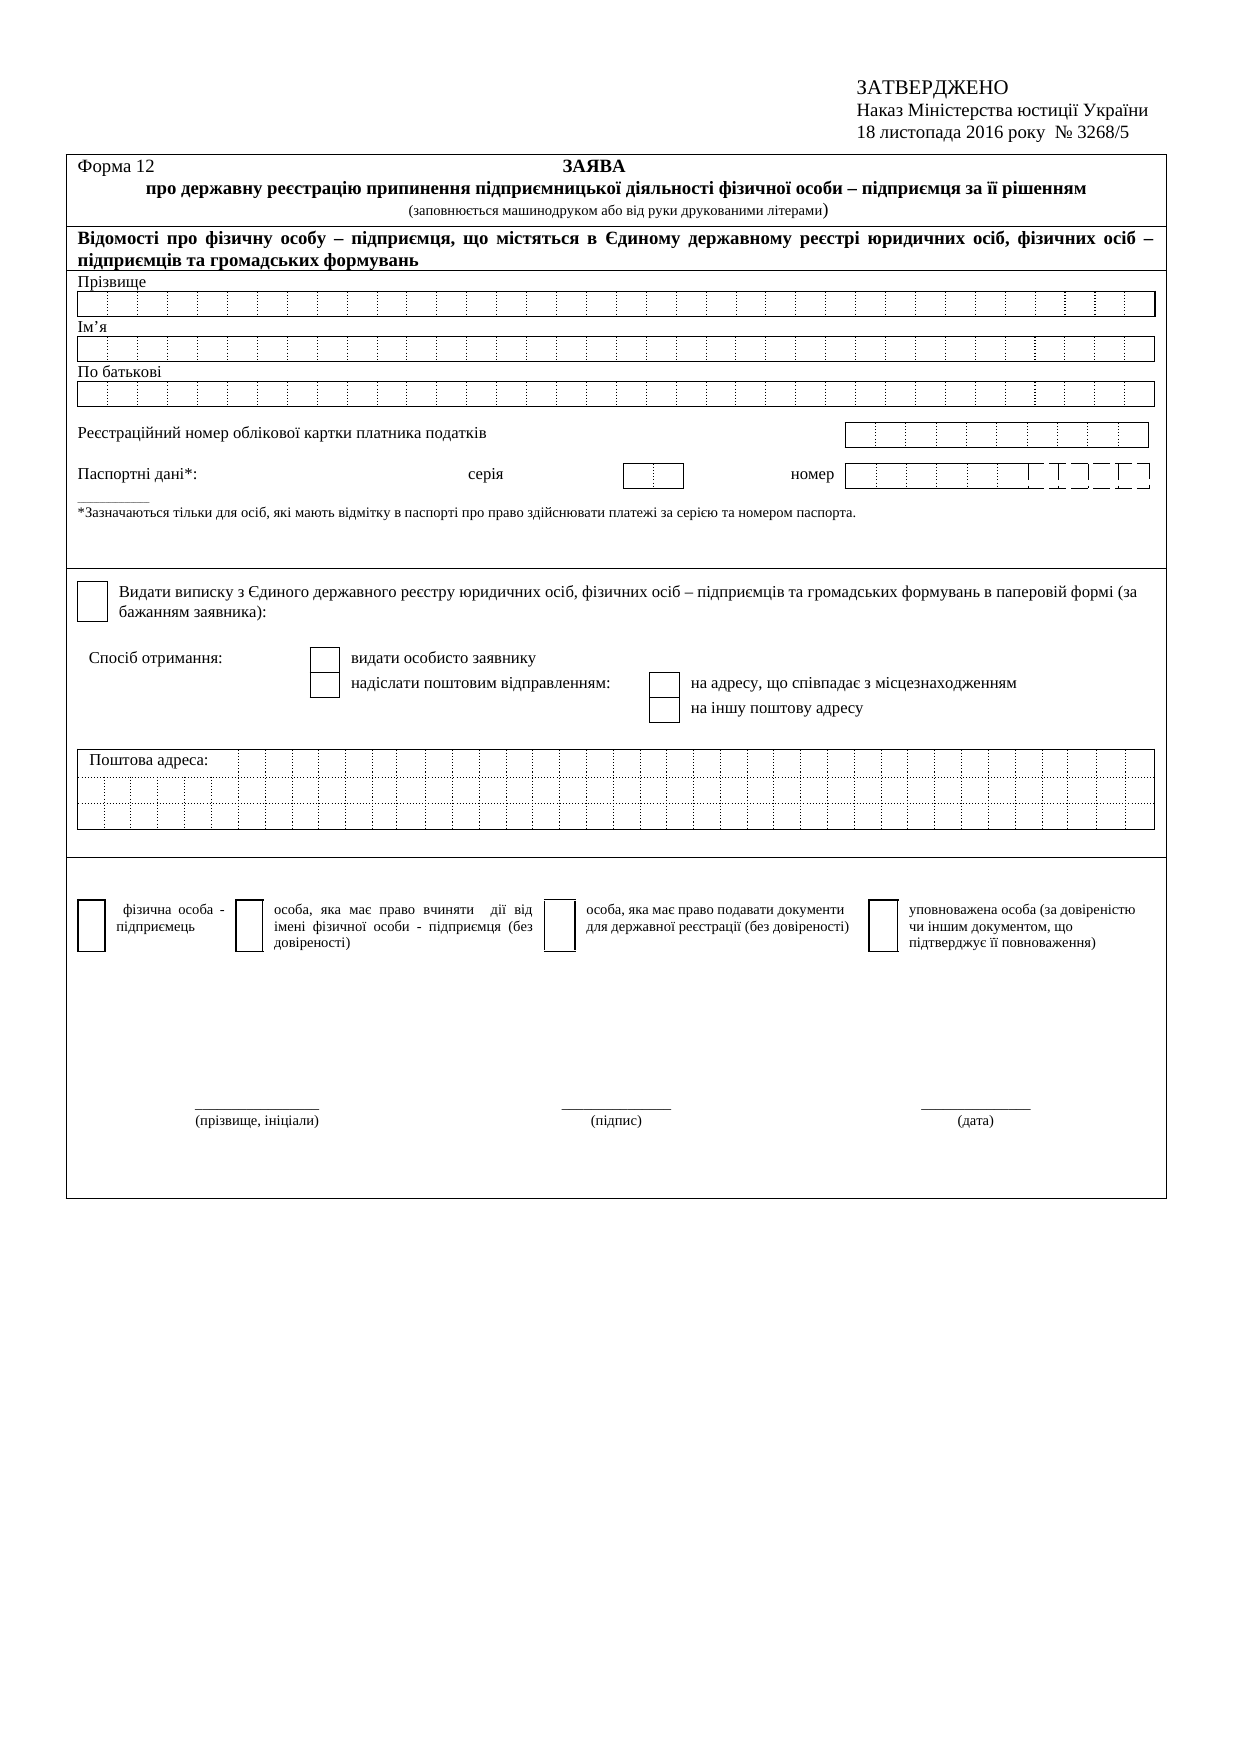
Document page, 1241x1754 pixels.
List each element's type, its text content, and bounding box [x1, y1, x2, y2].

text Наказ Міністерства юстиції України [856, 99, 1167, 121]
table_cell Прізвище Ім’я По батькові _______________________ *Зазначаються тільки для осіб, які мають відмітку в паспорті про право здійснювати платежі за серією та номером паспорта. [67, 271, 1166, 568]
text 18 листопада 2016 року № 3268/5 [856, 121, 1167, 142]
table_header Форма 12 ЗАЯВА про державну реєстрацію припинення підприємницької діяльності фізичної особи – підприємця за її рішенням (заповнюється машинодруком або від руки друкованими літерами) [67, 155, 1166, 226]
table_cell [67, 858, 1166, 1197]
table_cell [67, 569, 1166, 857]
table_cell Відомості про фізичну особу – підприємця, що містяться в Єдиному державному реєстрі юридичних осіб, фізичних осіб – підприємців та громадських формувань [67, 227, 1166, 270]
text ЗАТВЕРДЖЕНО [856, 75, 1167, 99]
